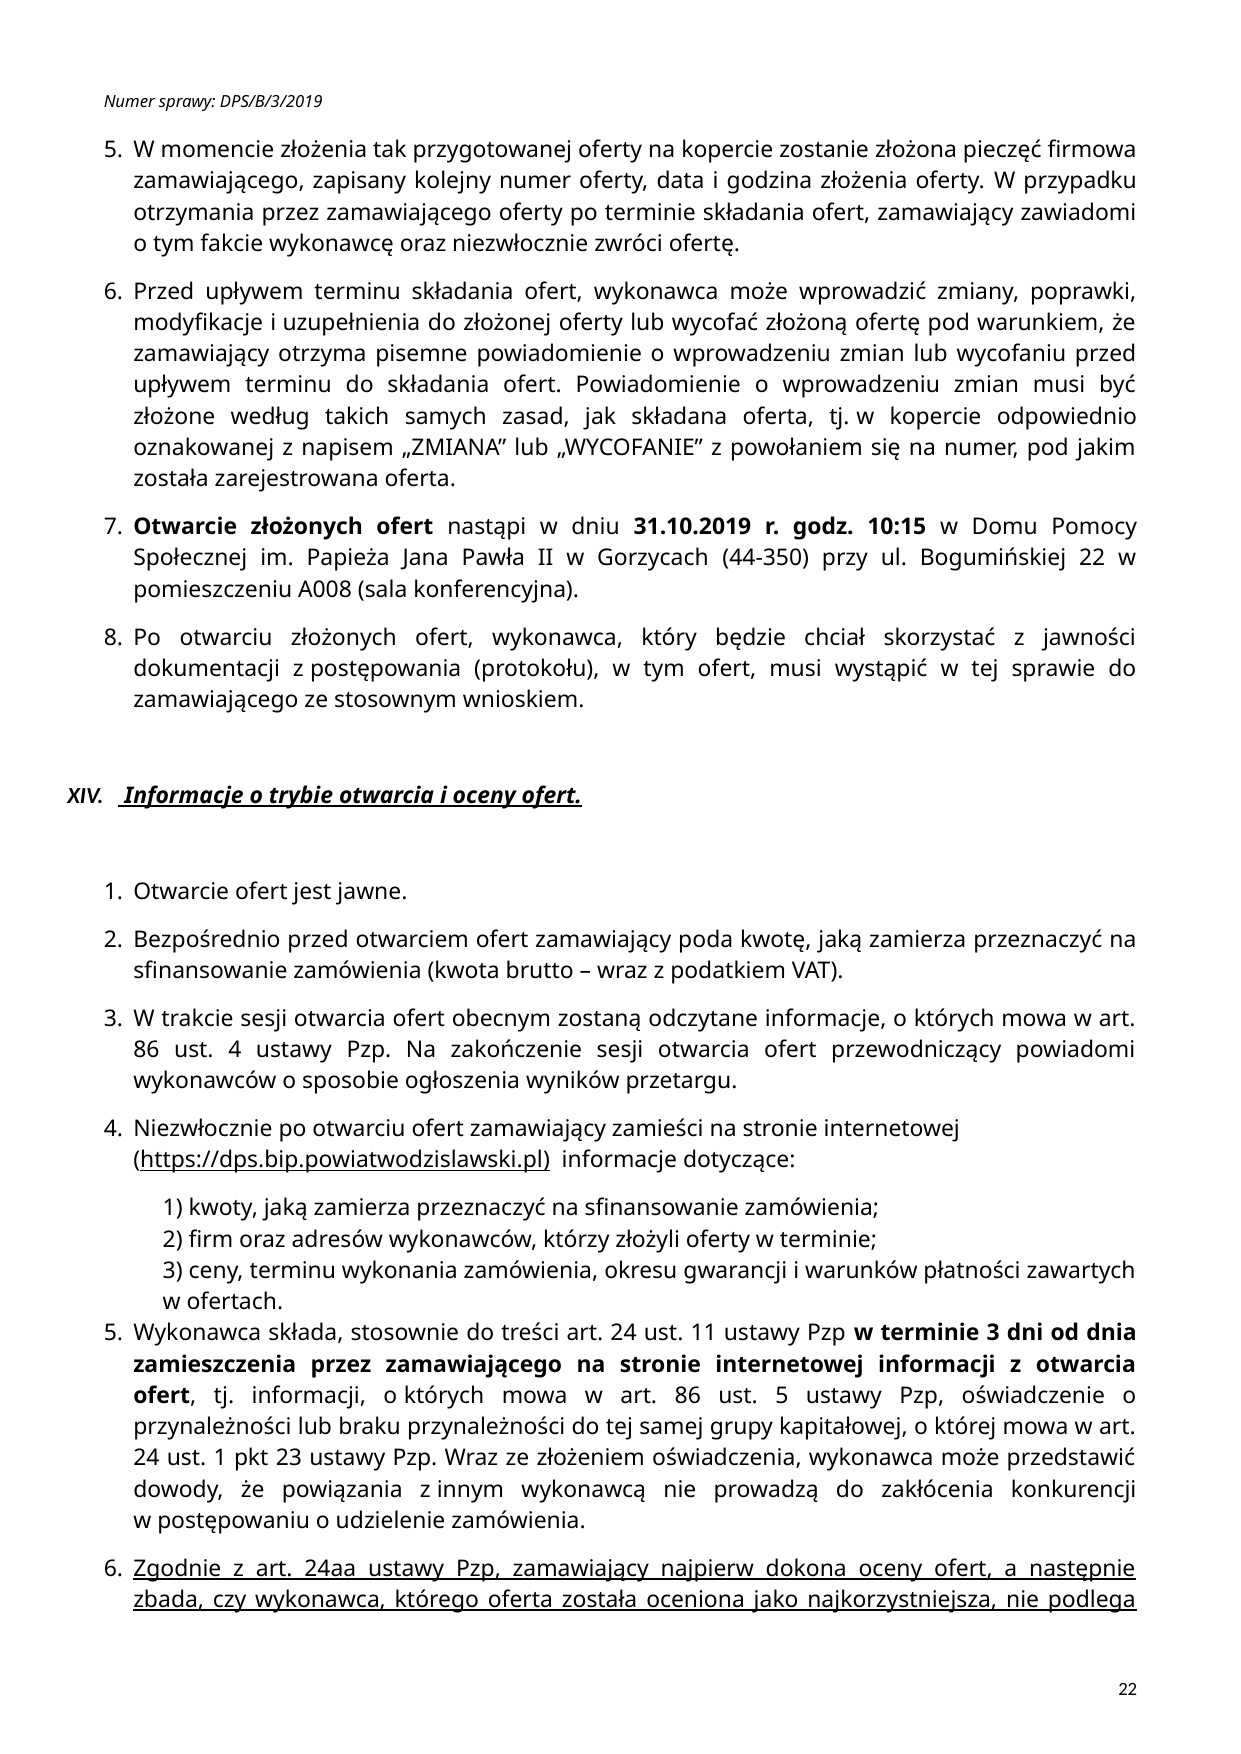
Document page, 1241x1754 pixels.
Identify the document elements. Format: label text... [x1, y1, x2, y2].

list Informacje o trybie otwarcia i oceny ofert. [103, 779, 1137, 810]
list W trakcie sesji otwarcia ofert obecnym zostaną odczytane informacje, o których mowa w art. 86 ust. 4 ustawy Pzp. Na zakończenie sesji otwarcia ofert przewodniczący powiadomi wykonawców o sposobie ogłoszenia wyników przetargu. [103, 1002, 1137, 1095]
text 3) ceny, terminu wykonania zamówienia, okresu gwarancji i warunków płatności zawartych w ofertach. [162, 1254, 1137, 1316]
text 1) kwoty, jaką zamierza przeznaczyć na sfinansowanie zamówienia; [162, 1191, 1137, 1222]
list Bezpośrednio przed otwarciem ofert zamawiający poda kwotę, jaką zamierza przeznaczyć na sfinansowanie zamówienia (kwota brutto – wraz z podatkiem VAT). [103, 922, 1137, 985]
list Po otwarciu złożonych ofert, wykonawca, który będzie chciał skorzystać z jawności dokumentacji z postępowania (protokołu), w tym ofert, musi wystąpić w tej sprawie do zamawiającego ze stosownym wnioskiem. [103, 620, 1137, 714]
list Przed upływem terminu składania ofert, wykonawca może wprowadzić zmiany, poprawki, modyfikacje i uzupełnienia do złożonej oferty lub wycofać złożoną ofertę pod warunkiem, że zamawiający otrzyma pisemne powiadomienie o wprowadzeniu zmian lub wycofaniu przed upływem terminu do składania ofert. Powiadomienie o wprowadzeniu zmian musi być złożone według takich samych zasad, jak składana oferta, tj. w kopercie odpowiednio oznakowanej z napisem „ZMIANA” lub „WYCOFANIE” z powołaniem się na numer, pod jakim została zarejestrowana oferta. [103, 274, 1137, 493]
list W momencie złożenia tak przygotowanej oferty na kopercie zostanie złożona pieczęć firmowa zamawiającego, zapisany kolejny numer oferty, data i godzina złożenia oferty. W przypadku otrzymania przez zamawiającego oferty po terminie składania ofert, zamawiający zawiadomi o tym fakcie wykonawcę oraz niezwłocznie zwróci ofertę. [103, 133, 1137, 258]
list Niezwłocznie po otwarciu ofert zamawiający zamieści na stronie internetowej (https://dps.bip.powiatwodzislawski.pl) informacje dotyczące: [103, 1112, 1137, 1174]
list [103, 1552, 1137, 1614]
list Otwarcie złożonych ofert nastąpi w dniu 31.10.2019 r. godz. 10:15 w Domu Pomocy Społecznej im. Papieża Jana Pawła II w Gorzycach (44-350) przy ul. Bogumińskiej 22 w pomieszczeniu A008 (sala konferencyjna). [103, 510, 1137, 604]
text 2) firm oraz adresów wykonawców, którzy złożyli oferty w terminie; [162, 1222, 1137, 1254]
list Wykonawca składa, stosownie do treści art. 24 ust. 11 ustawy Pzp w terminie 3 dni od dnia zamieszczenia przez zamawiającego na stronie internetowej informacji z otwarcia ofert, tj. informacji, o których mowa w art. 86 ust. 5 ustawy Pzp, oświadczenie o przynależności lub braku przynależności do tej samej grupy kapitałowej, o której mowa w art. 24 ust. 1 pkt 23 ustawy Pzp. Wraz ze złożeniem oświadczenia, wykonawca może przedstawić dowody, że powiązania z innym wykonawcą nie prowadzą do zakłócenia konkurencji w postępowaniu o udzielenie zamówienia. [103, 1316, 1137, 1535]
list Otwarcie ofert jest jawne. [103, 874, 1137, 906]
